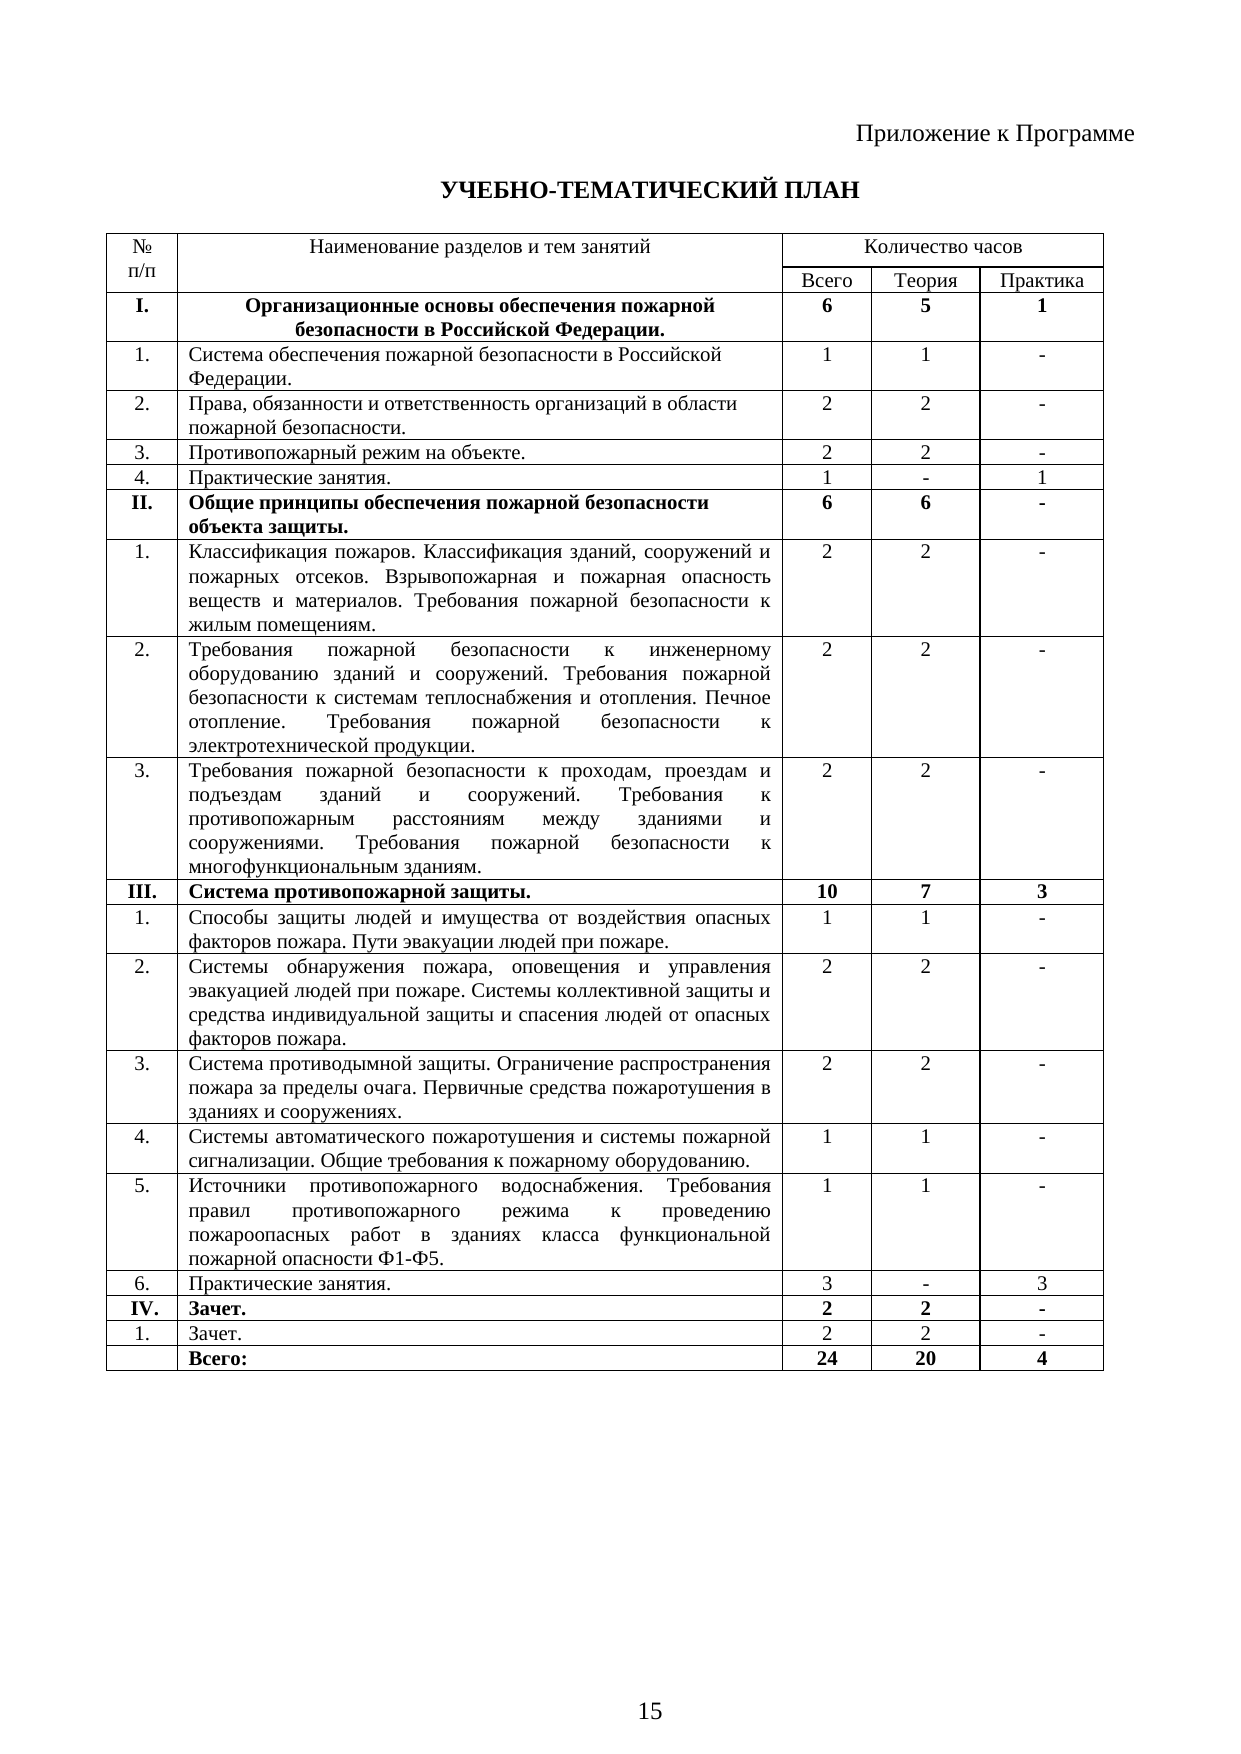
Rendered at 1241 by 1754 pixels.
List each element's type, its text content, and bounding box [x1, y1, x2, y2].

table_cell 2 [872, 637, 979, 757]
table_cell 1. [107, 342, 177, 390]
table_cell 1 [783, 342, 871, 390]
table_cell - [981, 1296, 1103, 1320]
table_cell 1. [107, 1321, 177, 1345]
table_cell Всего [783, 268, 871, 292]
table_cell - [981, 1124, 1103, 1172]
table_cell Способы защиты людей и имущества от воздействия опасных факторов пожара. Пути эвакуации людей при пожаре. [178, 905, 782, 953]
table_cell - [981, 954, 1103, 1050]
table_cell 2 [872, 1051, 979, 1123]
table_cell 2 [872, 954, 979, 1050]
table_cell II. [107, 490, 177, 538]
table_cell Права, обязанности и ответственность организаций в области пожарной безопасности. [178, 391, 782, 439]
table_cell - [872, 1271, 979, 1295]
table_cell Практические занятия. [178, 1271, 782, 1295]
table_cell Зачет. [178, 1321, 782, 1345]
table_cell Зачет. [178, 1296, 782, 1320]
table_cell 1 [981, 293, 1103, 341]
table_cell 2 [783, 1051, 871, 1123]
table_cell Системы обнаружения пожара, оповещения и управления эвакуацией людей при пожаре. Системы коллективной защиты и средства индивидуальной защиты и спасения людей от опасных факторов пожара. [178, 954, 782, 1050]
table_cell 1 [783, 1174, 871, 1270]
table_cell 2 [872, 540, 979, 636]
table_cell Требования пожарной безопасности к инженерному оборудованию зданий и сооружений. Требования пожарной безопасности к системам теплоснабжения и отопления. Печное отопление. Требования пожарной безопасности к электротехнической продукции. [178, 637, 782, 757]
table_cell - [981, 1321, 1103, 1345]
table_cell - [981, 391, 1103, 439]
table_cell 3 [981, 880, 1103, 903]
table_cell 24 [783, 1346, 871, 1370]
table_cell - [981, 490, 1103, 538]
table_cell III. [107, 880, 177, 903]
table_cell I. [107, 293, 177, 341]
table_cell 6 [872, 490, 979, 538]
table_cell 1 [783, 905, 871, 953]
table_cell 1 [872, 905, 979, 953]
table_cell 2 [783, 1296, 871, 1320]
table_cell 2. [107, 954, 177, 1050]
table_cell 1 [783, 465, 871, 489]
table_cell 2 [872, 1321, 979, 1345]
table_header Количество часов [783, 234, 1103, 266]
table_cell 1 [783, 1124, 871, 1172]
table_cell Общие принципы обеспечения пожарной безопасности объекта защиты. [178, 490, 782, 538]
table_cell 2 [783, 1321, 871, 1345]
table_cell - [872, 465, 979, 489]
table_cell - [981, 1051, 1103, 1123]
table_cell Источники противопожарного водоснабжения. Требования правил противопожарного режима к проведению пожароопасных работ в зданиях класса функциональной пожарной опасности Ф1-Ф5. [178, 1174, 782, 1270]
table_cell 2 [872, 440, 979, 464]
table_cell 1 [981, 465, 1103, 489]
table_cell 2. [107, 637, 177, 757]
table_cell 20 [872, 1346, 979, 1370]
table_cell 4 [981, 1346, 1103, 1370]
table_cell Система обеспечения пожарной безопасности в Российской Федерации. [178, 342, 782, 390]
table_cell 2 [783, 540, 871, 636]
table_cell 2 [783, 758, 871, 878]
text Приложение к Программе [118, 118, 1181, 147]
table_cell Теория [872, 268, 979, 292]
table_header Наименование разделов и тем занятий [178, 234, 782, 292]
table_cell Противопожарный режим на объекте. [178, 440, 782, 464]
table_cell 3. [107, 440, 177, 464]
table_cell 2 [872, 1296, 979, 1320]
table_cell 1. [107, 905, 177, 953]
table_cell 1 [872, 342, 979, 390]
table_cell Всего: [178, 1346, 782, 1370]
table_cell 3. [107, 1051, 177, 1123]
table_cell 3. [107, 758, 177, 878]
table_cell 7 [872, 880, 979, 903]
table_cell 5. [107, 1174, 177, 1270]
table_cell - [981, 905, 1103, 953]
table_cell Классификация пожаров. Классификация зданий, сооружений и пожарных отсеков. Взрывопожарная и пожарная опасность веществ и материалов. Требования пожарной безопасности к жилым помещениям. [178, 540, 782, 636]
table_cell Система противопожарной защиты. [178, 880, 782, 903]
table_cell 2 [872, 391, 979, 439]
table_cell - [981, 1174, 1103, 1270]
table_cell 2. [107, 391, 177, 439]
table_cell Практические занятия. [178, 465, 782, 489]
table_cell 2 [783, 637, 871, 757]
table_cell Система противодымной защиты. Ограничение распространения пожара за пределы очага. Первичные средства пожаротушения в зданиях и сооружениях. [178, 1051, 782, 1123]
table_cell - [981, 440, 1103, 464]
table_cell 6. [107, 1271, 177, 1295]
text УЧЕБНО-ТЕМАТИЧЕСКИЙ ПЛАН [118, 176, 1181, 204]
table_cell 2 [872, 758, 979, 878]
table_cell Организационные основы обеспечения пожарной безопасности в Российской Федерации. [178, 293, 782, 341]
table_cell 6 [783, 293, 871, 341]
table_cell 3 [783, 1271, 871, 1295]
table_cell 1 [872, 1174, 979, 1270]
table_cell 10 [783, 880, 871, 903]
table_cell Системы автоматического пожаротушения и системы пожарной сигнализации. Общие требования к пожарному оборудованию. [178, 1124, 782, 1172]
table_cell - [981, 637, 1103, 757]
table_cell 2 [783, 391, 871, 439]
table_cell [107, 1346, 177, 1370]
table_cell - [981, 342, 1103, 390]
table_cell 5 [872, 293, 979, 341]
table_cell 2 [783, 954, 871, 1050]
table_cell 2 [783, 440, 871, 464]
table_cell - [981, 540, 1103, 636]
table_cell Требования пожарной безопасности к проходам, проездам и подъездам зданий и сооружений. Требования к противопожарным расстояниям между зданиями и сооружениями. Требования пожарной безопасности к многофункциональным зданиям. [178, 758, 782, 878]
table_cell 4. [107, 465, 177, 489]
table_cell 6 [783, 490, 871, 538]
table_header № п/п [107, 234, 177, 292]
table_cell IV. [107, 1296, 177, 1320]
table_cell 4. [107, 1124, 177, 1172]
table_cell 1. [107, 540, 177, 636]
table_cell 1 [872, 1124, 979, 1172]
table_cell 3 [981, 1271, 1103, 1295]
table_cell Практика [981, 268, 1103, 292]
table_cell - [981, 758, 1103, 878]
